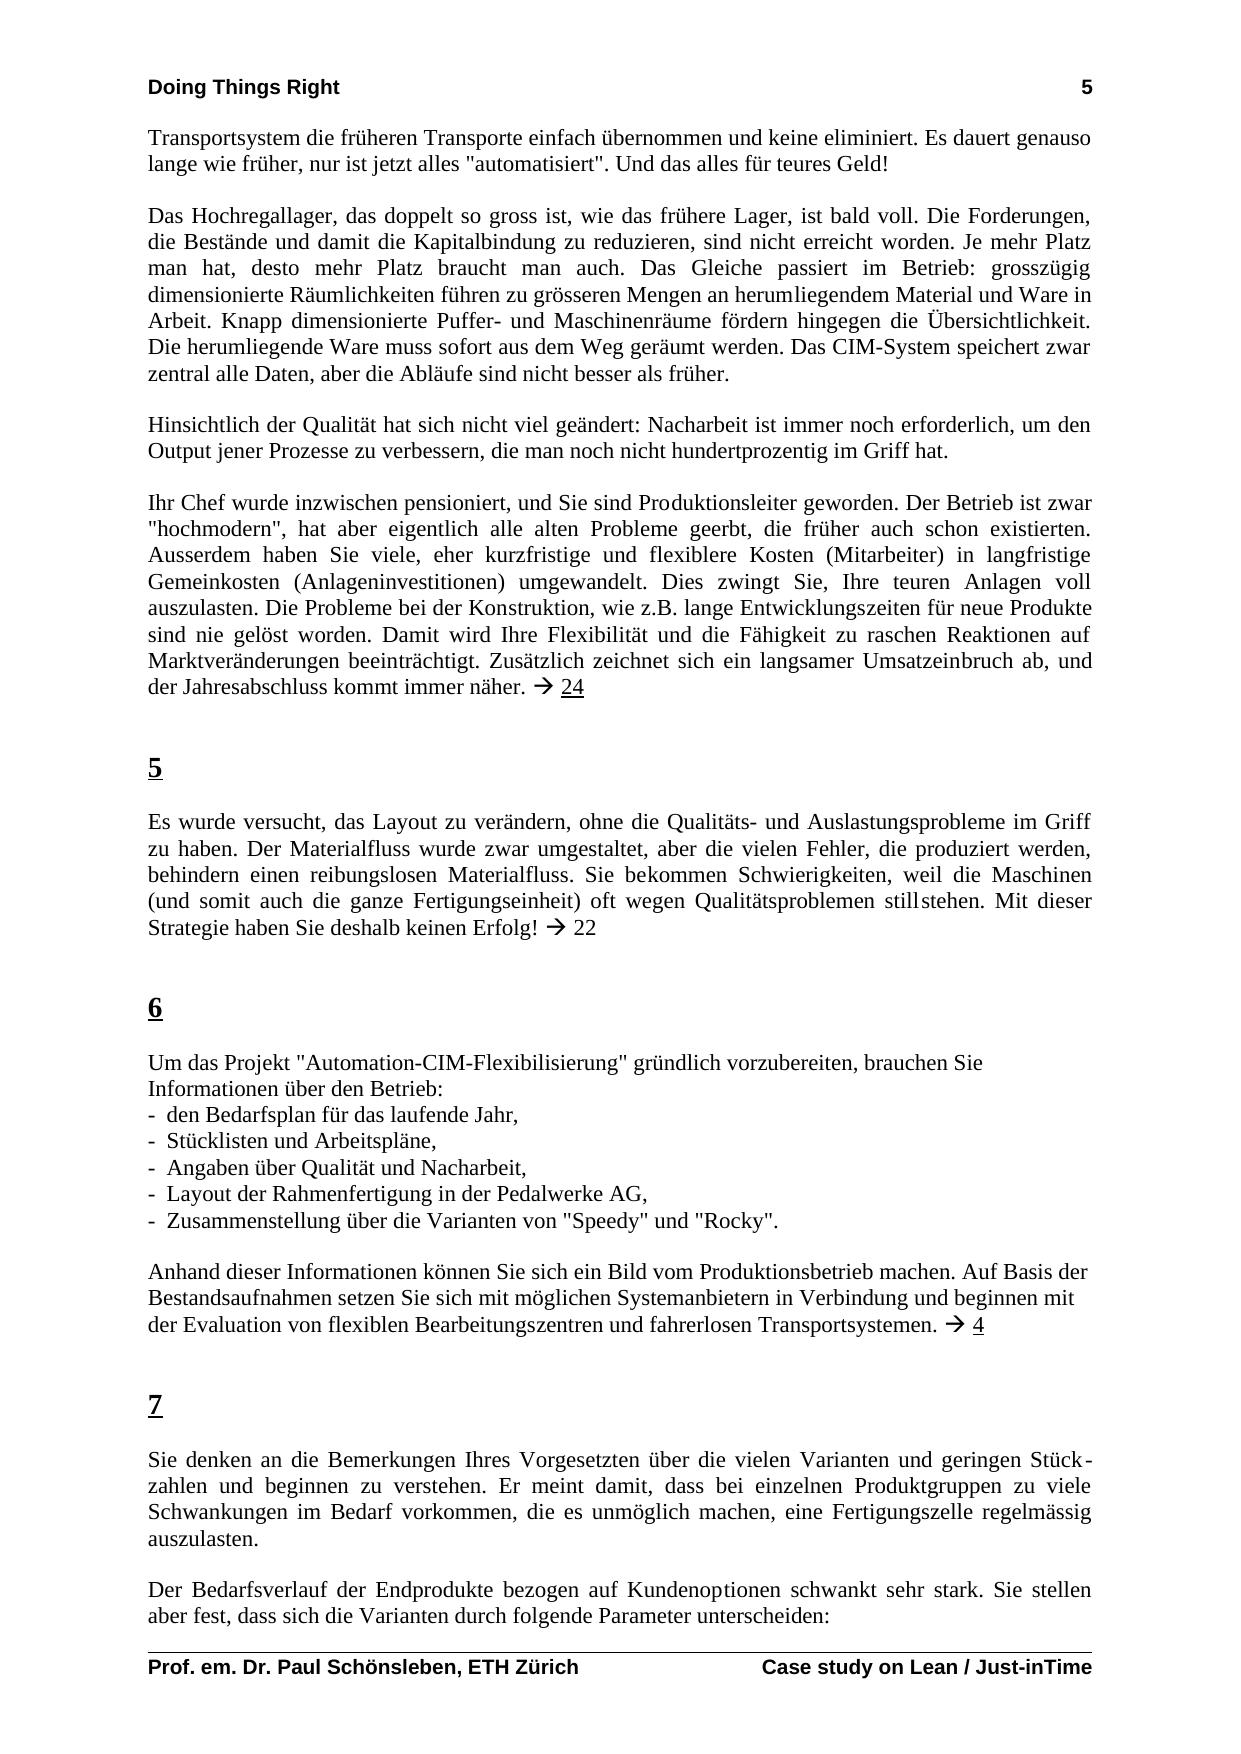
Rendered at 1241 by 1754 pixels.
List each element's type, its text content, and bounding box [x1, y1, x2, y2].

text Um das Projekt "Automation-CIM-Flexibilisierung" gründlich vorzubereiten, brauchen Sie Informationen über den Betrieb: - den Bedarfsplan für das laufende Jahr, - Stücklisten und Arbeitspläne, - Angaben über Qualität und Nacharbeit, - Layout der Rahmenfertigung in der Pedalwerke AG, - Zusammenstellung über die Varianten von "Speedy" und "Rocky". [148, 1048, 1092, 1233]
text Der Bedarfsverlauf der Endprodukte bezogen auf Kundenoptionen schwankt sehr stark. Sie stellen aber fest, dass sich die Varianten durch folgende Parameter unterscheiden: [148, 1576, 1092, 1629]
text 7 [148, 1387, 1092, 1421]
text Es wurde versucht, das Layout zu verändern, ohne die Qualitäts- und Auslastungsprobleme im Griff zu haben. Der Materialfluss wurde zwar umgestaltet, aber die vielen Fehler, die produziert werden, behindern einen reibungslosen Materialfluss. Sie bekommen Schwierigkeiten, weil die Maschinen (und somit auch die ganze Fertigungseinheit) oft wegen Qualitätsproblemen stillstehen. Mit dieser Strategie haben Sie deshalb keinen Erfolg! 22 [148, 808, 1092, 940]
text Anhand dieser Informationen können Sie sich ein Bild vom Produktionsbetrieb machen. Auf Basis der Bestandsaufnahmen setzen Sie sich mit möglichen Systemanbietern in Verbindung und beginnen mit der Evaluation von flexiblen Bearbeitungszentren und fahrerlosen Transportsystemen. 4 [148, 1258, 1092, 1337]
text Hinsichtlich der Qualität hat sich nicht viel geändert: Nacharbeit ist immer noch erforderlich, um den Output jener Prozesse zu verbessern, die man noch nicht hundertprozentig im Griff hat. [148, 411, 1092, 464]
text Ihr Chef wurde inzwischen pensioniert, und Sie sind Produktionsleiter geworden. Der Betrieb ist zwar "hochmodern", hat aber eigentlich alle alten Probleme geerbt, die früher auch schon existierten. Ausserdem haben Sie viele, eher kurzfristige und flexiblere Kosten (Mitarbeiter) in langfristige Gemeinkosten (Anlageninvestitionen) umgewandelt. Dies zwingt Sie, Ihre teuren Anlagen voll auszulasten. Die Probleme bei der Konstruktion, wie z.B. lange Entwicklungszeiten für neue Produkte sind nie gelöst worden. Damit wird Ihre Flexibilität und die Fähigkeit zu raschen Reaktionen auf Marktveränderungen beeinträchtigt. Zusätzlich zeichnet sich ein langsamer Umsatzeinbruch ab, und der Jahresabschluss kommt immer näher. 24 [148, 489, 1092, 700]
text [148, 124, 1092, 177]
text Das Hochregallager, das doppelt so gross ist, wie das frühere Lager, ist bald voll. Die Forderungen, die Bestände und damit die Kapitalbindung zu reduzieren, sind nicht erreicht worden. Je mehr Platz man hat, desto mehr Platz braucht man auch. Das Gleiche passiert im Betrieb: grosszügig dimensionierte Räumlichkeiten führen zu grösseren Mengen an herumliegendem Material und Ware in Arbeit. Knapp dimensionierte Puffer- und Maschinenräume fördern hingegen die Übersichtlichkeit. Die herumliegende Ware muss sofort aus dem Weg geräumt werden. Das CIM-System speichert zwar zentral alle Daten, aber die Abläufe sind nicht besser als früher. [148, 202, 1092, 386]
text Sie denken an die Bemerkungen Ihres Vorgesetzten über die vielen Varianten und geringen Stückzahlen und beginnen zu verstehen. Er meint damit, dass bei einzelnen Produktgruppen zu viele Schwankungen im Bedarf vorkommen, die es unmöglich machen, eine Fertigungszelle regelmässig auszulasten. [148, 1446, 1092, 1551]
text 6 [148, 990, 1092, 1023]
text 5 [148, 750, 1092, 783]
